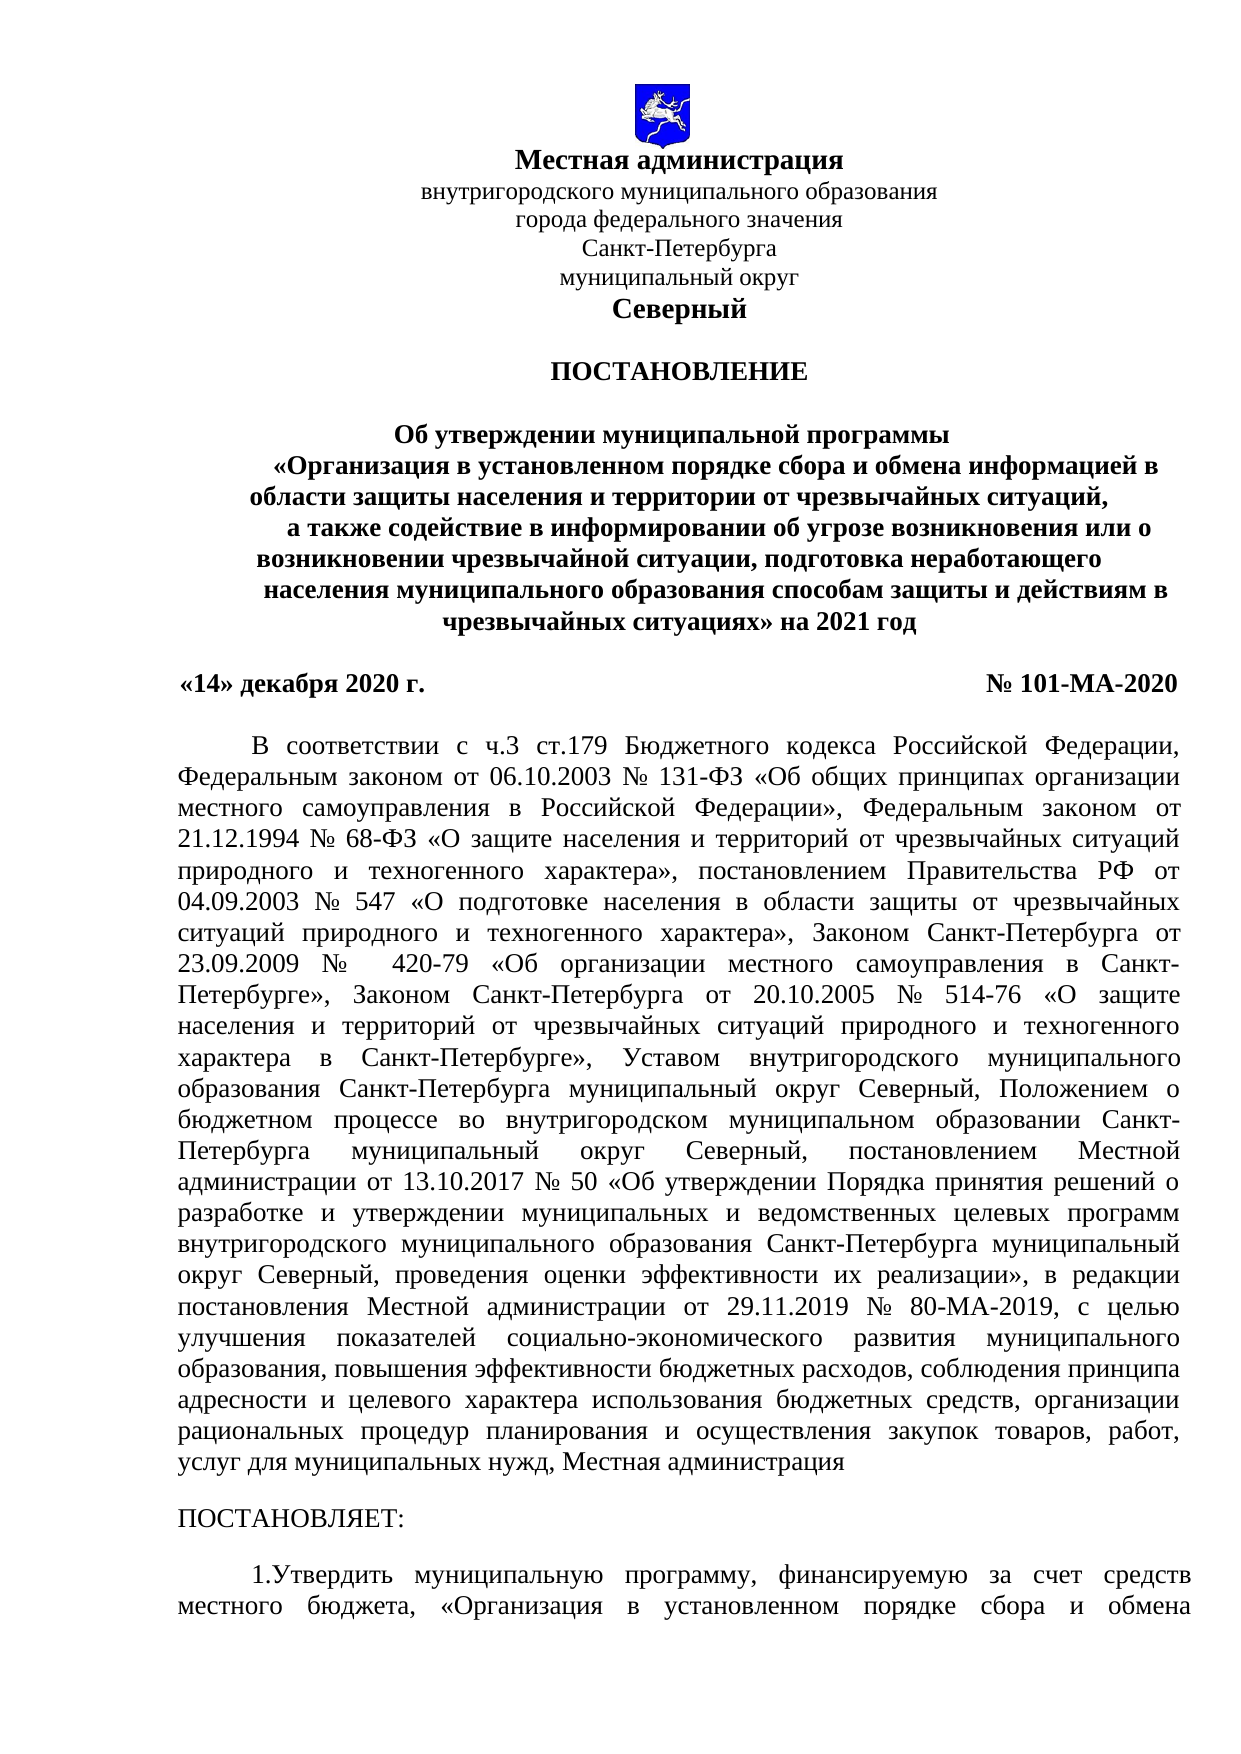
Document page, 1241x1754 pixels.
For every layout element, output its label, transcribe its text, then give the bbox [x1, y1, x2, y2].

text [177, 1558, 1192, 1620]
text В соответствии с ч.3 ст.179 Бюджетного кодекса Российской Федерации, Федеральным законом от 06.10.2003 № 131-ФЗ «Об общих принципах организации местного самоуправления в Российской Федерации», Федеральным законом от 21.12.1994 № 68-ФЗ «О защите населения и территорий от чрезвычайных ситуаций природного и техногенного характера», постановлением Правительства РФ от 04.09.2003 № 547 «О подготовке населения в области защиты от чрезвычайных ситуаций природного и техногенного характера», Законом Санкт-Петербурга от 23.09.2009 № 420-79 «Об организации местного самоуправления в Санкт-Петербурге», Законом Санкт-Петербурга от 20.10.2005 № 514-76 «О защите населения и территорий от чрезвычайных ситуаций природного и техногенного характера в Санкт-Петербурге», Уставом внутригородского муниципального образования Санкт-Петербурга муниципальный округ Северный, Положением о бюджетном процессе во внутригородском муниципальном образовании Санкт-Петербурга муниципальный округ Северный, постановлением Местной администрации от 13.10.2017 № 50 «Об утверждении Порядка принятия решений о разработке и утверждении муниципальных и ведомственных целевых программ внутригородского муниципального образования Санкт-Петербурга муниципальный округ Северный, проведения оценки эффективности их реализации», в редакции постановления Местной администрации от 29.11.2019 № 80-МА-2019, с целью улучшения показателей социально-экономического развития муниципального образования, повышения эффективности бюджетных расходов, соблюдения принципа адресности и целевого характера использования бюджетных средств, организации рациональных процедур планирования и осуществления закупок товаров, работ, услуг для муниципальных нужд, Местная администрация [177, 729, 1181, 1477]
text населения муниципального образования способам защиты и действиям в чрезвычайных ситуациях» на 2021 год [177, 573, 1181, 636]
text Санкт-Петербурга [177, 233, 1181, 262]
text города федерального значения [177, 204, 1181, 233]
text ПОСТАНОВЛЕНИЕ [177, 355, 1181, 387]
text Местная администрация [177, 142, 1181, 176]
text ПОСТАНОВЛЯЕТ: [177, 1502, 1192, 1533]
picture [635, 84, 690, 149]
text «14» декабря 2020 г. № 101-МА-2020 [177, 667, 1181, 698]
text муниципальный округ [177, 262, 1181, 291]
text а также содействие в информировании об угрозе возникновения или о возникновении чрезвычайной ситуации, подготовка неработающего [177, 511, 1181, 573]
text внутригородского муниципального образования [177, 176, 1181, 204]
text «Организация в установленном порядке сбора и обмена информацией в области защиты населения и территории от чрезвычайных ситуаций, [177, 449, 1181, 511]
text Северный [177, 291, 1181, 324]
text Об утверждении муниципальной программы [177, 418, 1166, 449]
